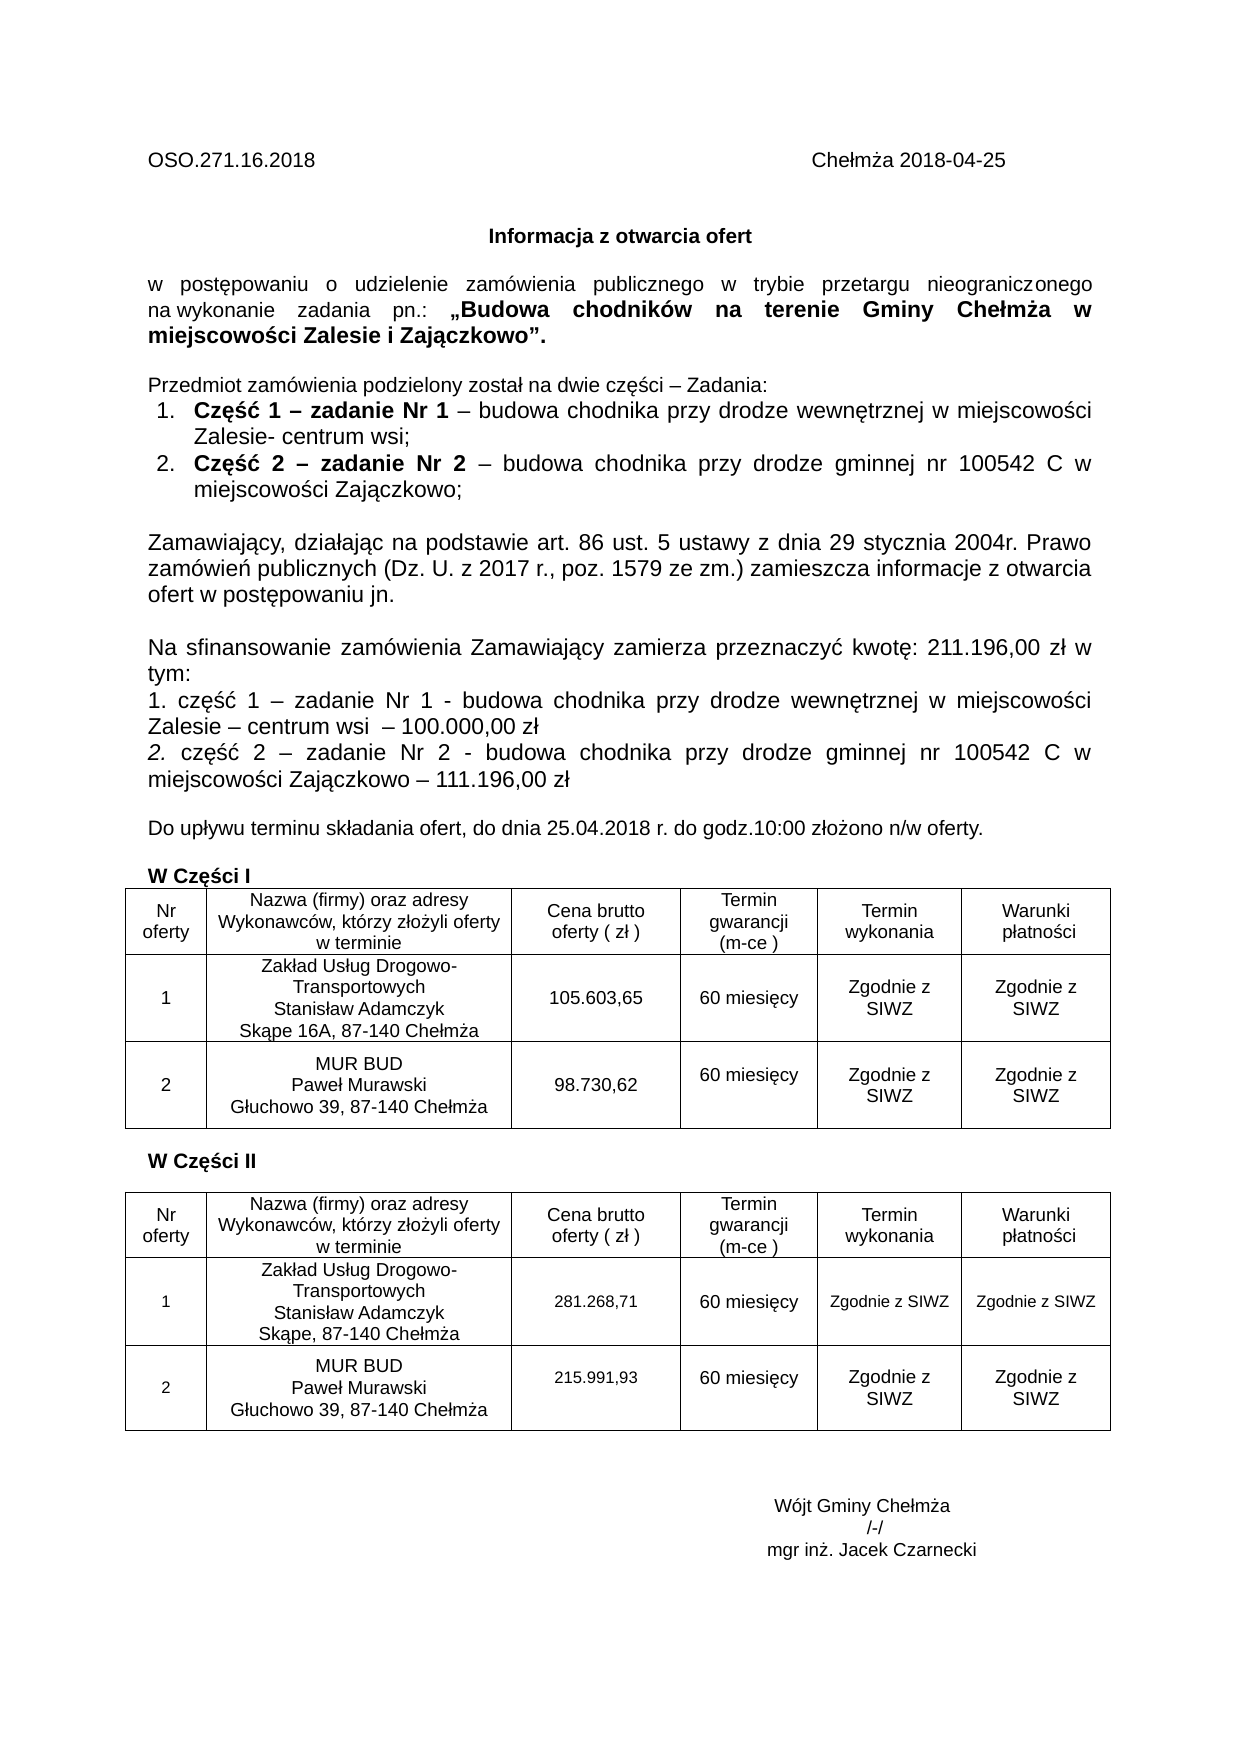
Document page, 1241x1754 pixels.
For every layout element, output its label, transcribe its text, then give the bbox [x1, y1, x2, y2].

table_header Termin wykonania [818, 889, 961, 954]
table_cell 60 miesięcy [681, 1042, 817, 1128]
table_cell 105.603,65 [512, 955, 680, 1041]
text /-/ mgr inż. Jacek Czarnecki [694, 1517, 1093, 1560]
text 1. część 1 – zadanie Nr 1 - budowa chodnika przy drodze wewnętrznej w miejscowości Zalesie – centrum wsi – 100.000,00 zł [148, 687, 1093, 739]
table_cell Zgodnie z SIWZ [962, 1258, 1110, 1344]
text Wójt Gminy Chełmża [694, 1495, 1093, 1517]
text W Części I [148, 864, 1093, 888]
table_header Warunki płatności [962, 889, 1110, 954]
table_cell Zgodnie z SIWZ [962, 955, 1110, 1041]
table_cell Zgodnie z SIWZ [818, 1258, 961, 1344]
table_cell 60 miesięcy [681, 1346, 817, 1429]
table_cell Zgodnie z SIWZ [962, 1346, 1110, 1429]
table_cell 1 [126, 955, 206, 1041]
table_cell 60 miesięcy [681, 955, 817, 1041]
table_cell MUR BUD Paweł Murawski Głuchowo 39, 87-140 Chełmża [207, 1042, 511, 1128]
text 2. część 2 – zadanie Nr 2 - budowa chodnika przy drodze gminnej nr 100542 C w miejscowości Zajączkowo – 111.196,00 zł [148, 739, 1093, 792]
text OSO.271.16.2018 Chełmża 2018-04-25 [148, 148, 1093, 172]
table_cell 2 [126, 1346, 206, 1429]
text Do upływu terminu składania ofert, do dnia 25.04.2018 r. do godz.10:00 złożono n/w oferty. [148, 816, 1093, 840]
table_cell Zakład Usług Drogowo-Transportowych Stanisław Adamczyk Skąpe 16A, 87-140 Chełmża [207, 955, 511, 1041]
table_cell 1 [126, 1258, 206, 1344]
text W Części II [148, 1148, 1093, 1172]
table_header Warunki płatności [962, 1193, 1110, 1257]
text Informacja z otwarcia ofert [148, 224, 1093, 248]
table_cell 281.268,71 [512, 1258, 680, 1344]
table_cell 98.730,62 [512, 1042, 680, 1128]
table_cell 60 miesięcy [681, 1258, 817, 1344]
table_header Nazwa (firmy) oraz adresy Wykonawców, którzy złożyli oferty w terminie [207, 889, 511, 954]
table_header Cena brutto oferty ( zł ) [512, 889, 680, 954]
table_header Nr oferty [126, 1193, 206, 1257]
table_cell Zgodnie z SIWZ [962, 1042, 1110, 1128]
table_header Nazwa (firmy) oraz adresy Wykonawców, którzy złożyli oferty w terminie [207, 1193, 511, 1257]
text Na sfinansowanie zamówienia Zamawiający zamierza przeznaczyć kwotę: 211.196,00 zł w tym: [148, 634, 1093, 687]
table_header Termin wykonania [818, 1193, 961, 1257]
table_cell Zgodnie z SIWZ [818, 955, 961, 1041]
list Część 2 – zadanie Nr 2 – budowa chodnika przy drodze gminnej nr 100542 C w miejscowości Zajączkowo; [156, 449, 1093, 502]
text Przedmiot zamówienia podzielony został na dwie części – Zadania: [148, 349, 1093, 397]
table_cell 2 [126, 1042, 206, 1128]
table_cell 215.991,93 [512, 1346, 680, 1429]
table_header Nr oferty [126, 889, 206, 954]
table_header Termin gwarancji (m-ce ) [681, 889, 817, 954]
text w postępowaniu o udzielenie zamówienia publicznego w trybie przetargu nieograniczonego na wykonanie zadania pn.: „Budowa chodników na terenie Gminy Chełmża w miejscowości Zalesie i Zajączkowo”. [148, 272, 1093, 349]
list Część 1 – zadanie Nr 1 – budowa chodnika przy drodze wewnętrznej w miejscowości Zalesie- centrum wsi; [156, 397, 1093, 449]
table_cell MUR BUD Paweł Murawski Głuchowo 39, 87-140 Chełmża [207, 1346, 511, 1429]
table_header Cena brutto oferty ( zł ) [512, 1193, 680, 1257]
table_header Termin gwarancji (m-ce ) [681, 1193, 817, 1257]
table_cell Zakład Usług Drogowo-Transportowych Stanisław Adamczyk Skąpe, 87-140 Chełmża [207, 1258, 511, 1344]
text Zamawiający, działając na podstawie art. 86 ust. 5 ustawy z dnia 29 stycznia 2004r. Prawo zamówień publicznych (Dz. U. z 2017 r., poz. 1579 ze zm.) zamieszcza informacje z otwarcia ofert w postępowaniu jn. [148, 528, 1093, 608]
table_cell Zgodnie z SIWZ [818, 1042, 961, 1128]
table_cell Zgodnie z SIWZ [818, 1346, 961, 1429]
